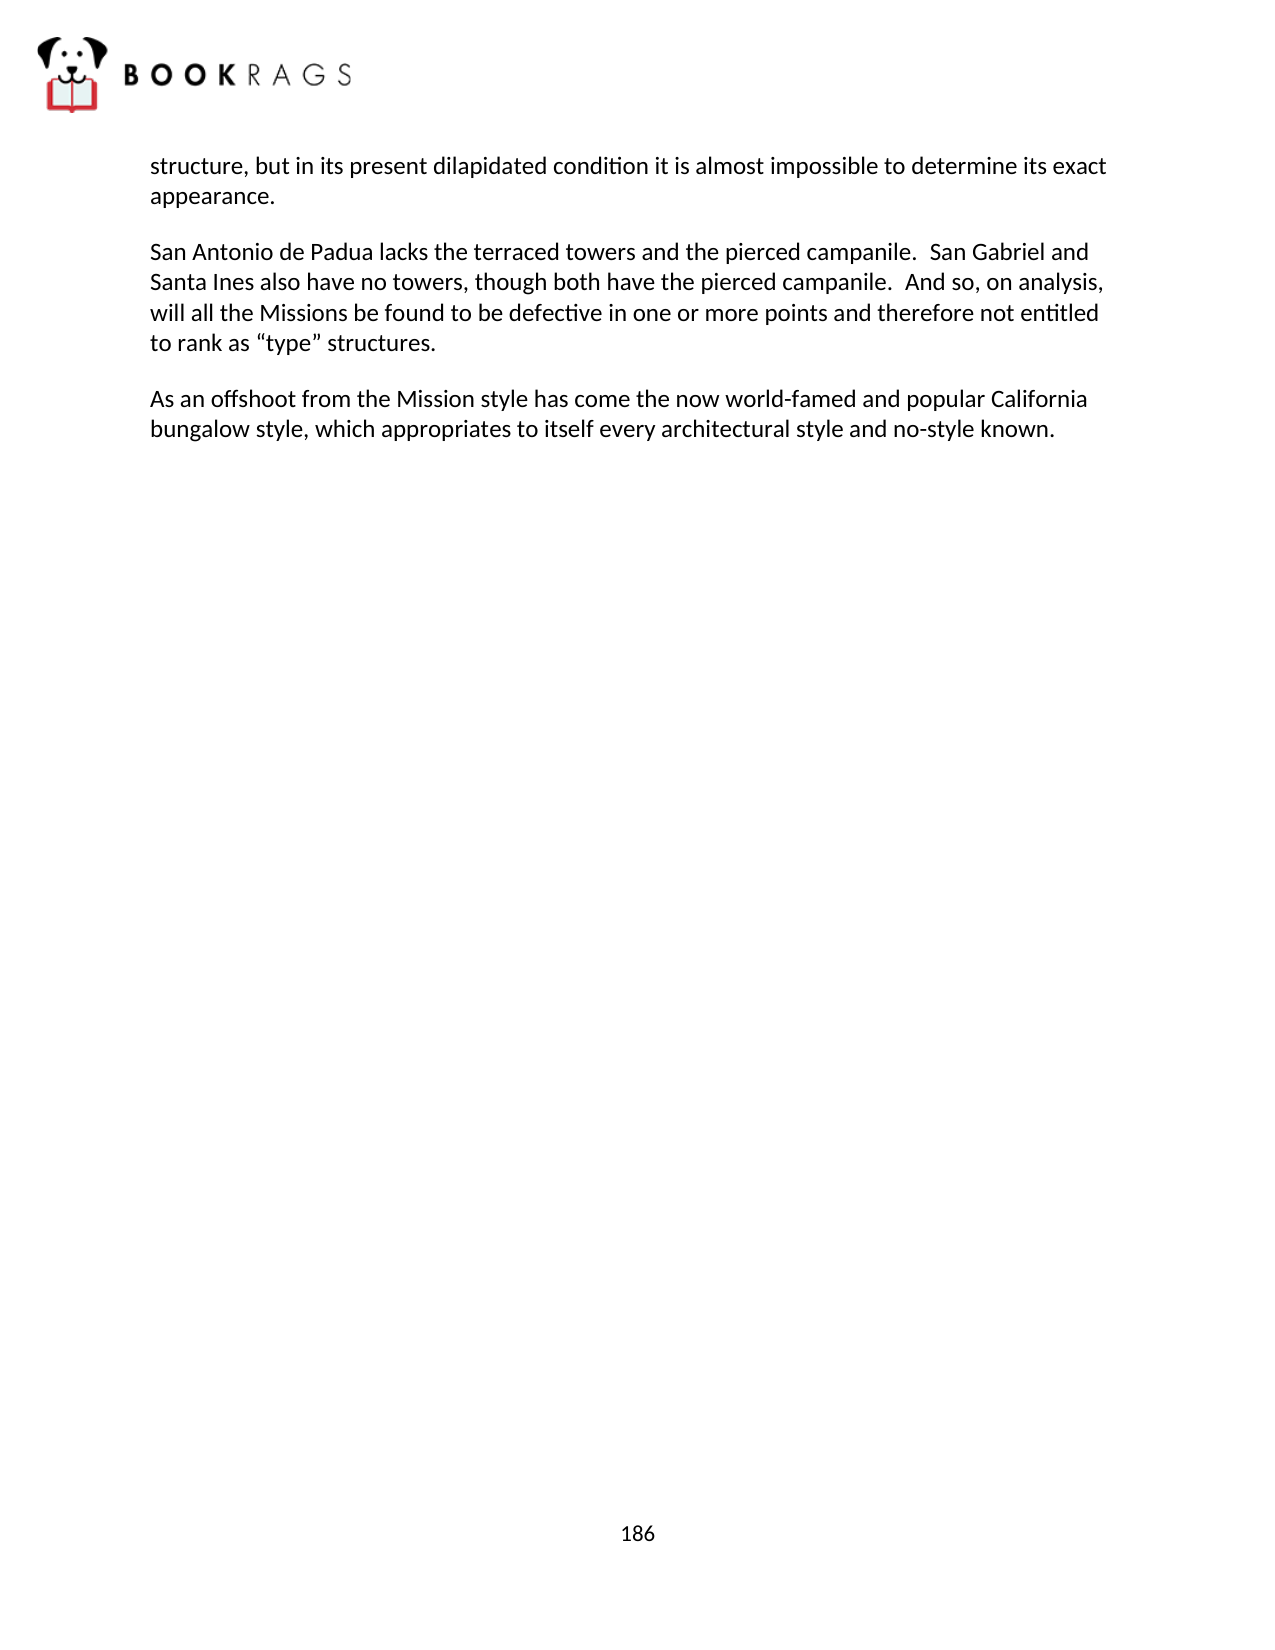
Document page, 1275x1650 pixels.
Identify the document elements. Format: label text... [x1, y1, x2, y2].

text San Antonio de Padua lacks the terraced towers and the pierced campanile. San Gabriel and Santa Ines also have no towers, though both have the pierced campanile. And so, on analysis, will all the Missions be found to be defective in one or more points and therefore not entitled to rank as “type” structures. [150, 236, 1125, 358]
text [150, 150, 1125, 211]
picture [37, 37, 351, 113]
text As an offshoot from the Mission style has come the now world-famed and popular California bungalow style, which appropriates to itself every architectural style and no-style known. [150, 383, 1125, 444]
